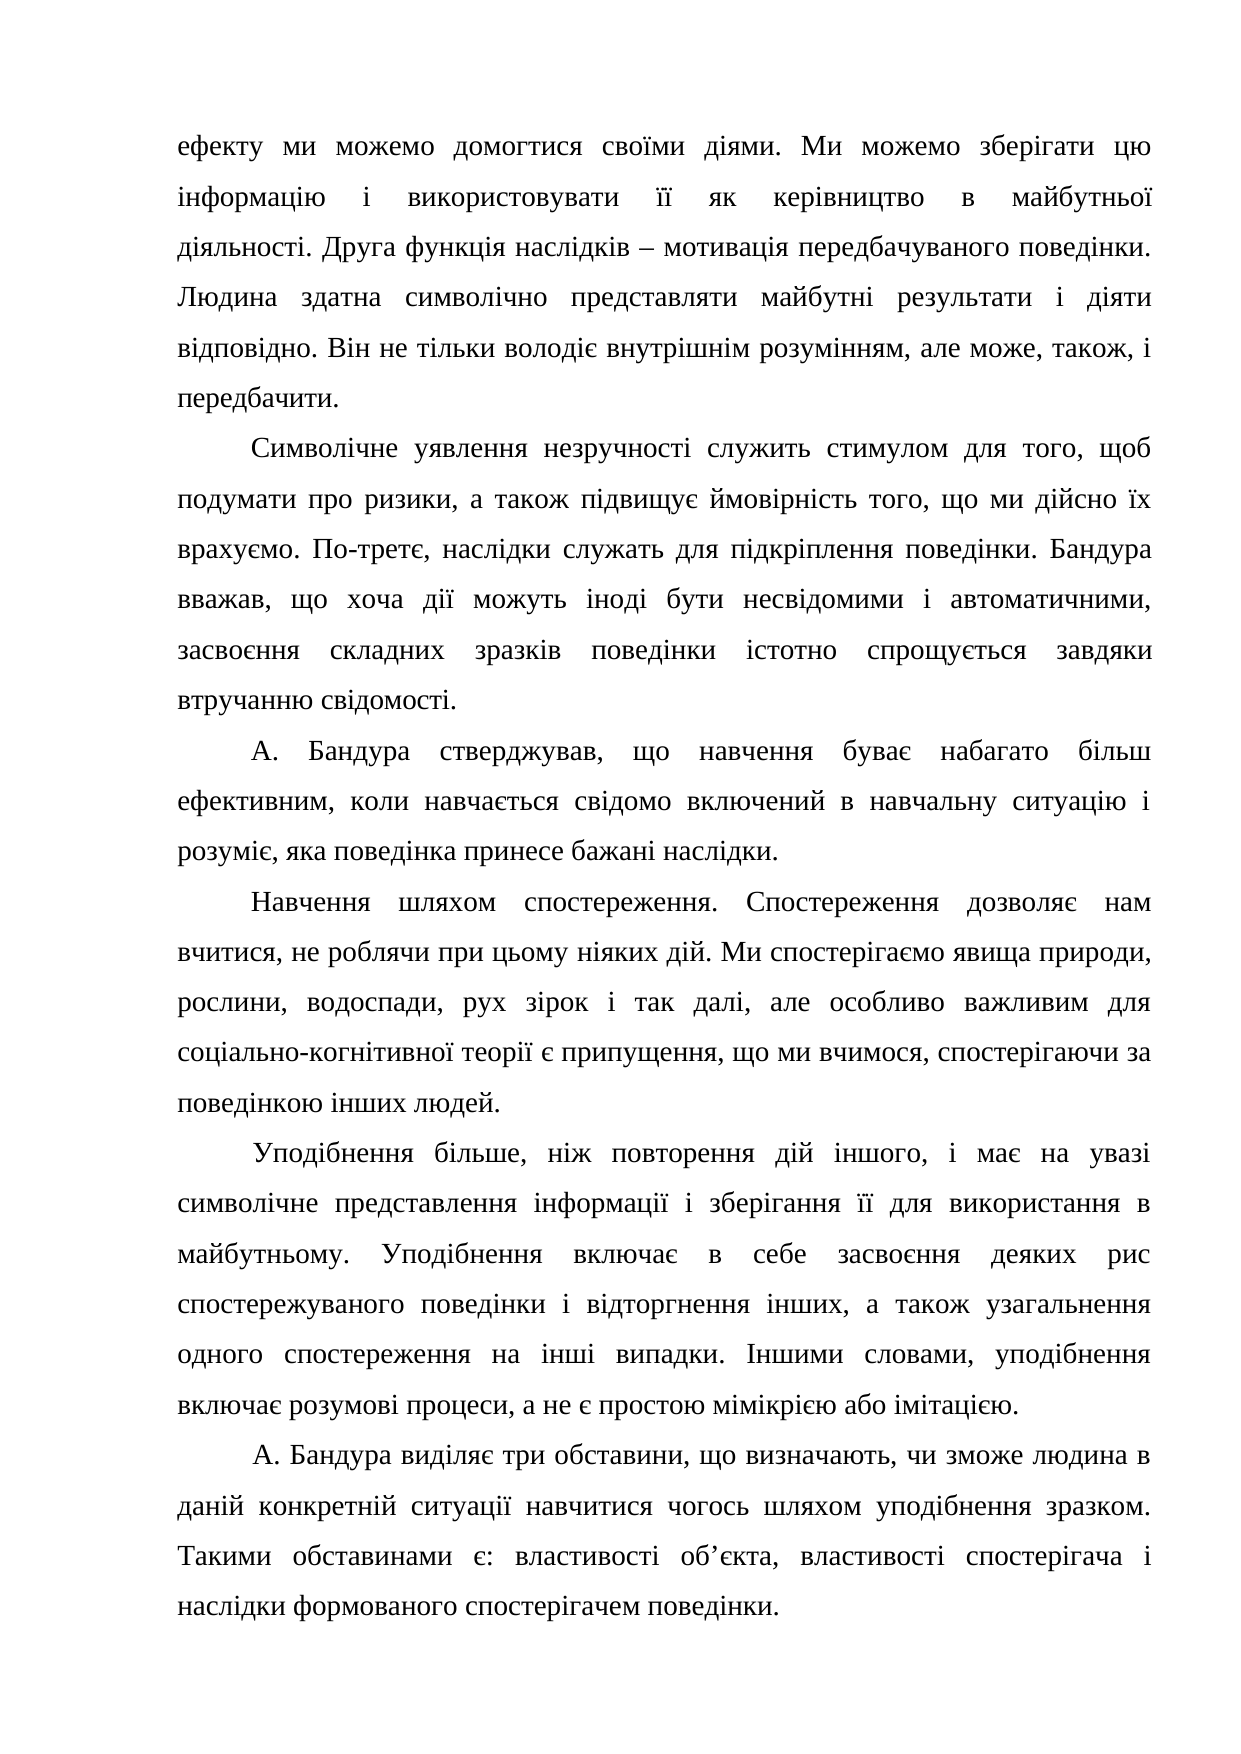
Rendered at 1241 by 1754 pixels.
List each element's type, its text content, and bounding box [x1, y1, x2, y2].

text ефекту ми можемо домогтися своїми діями. Ми можемо зберігати цю інформацію і використовувати її як керівництво в майбутньої діяльності. Друга функція наслідків – мотивація передбачуваного поведінки. Людина здатна символічно представляти майбутні результати і діяти відповідно. Він не тільки володіє внутрішнім розумінням, але може, також, і передбачити. [177, 128, 1152, 413]
text А. Бандура виділяє три обставини, що визначають, чи зможе людина в даній конкретній ситуації навчитися чогось шляхом уподібнення зразком. Такими обставинами є: властивості об’єкта, властивості спостерігача і наслідки формованого спостерігачем поведінки. [177, 1437, 1152, 1622]
text Символічне уявлення незручності служить стимулом для того, щоб подумати про ризики, а також підвищує ймовірність того, що ми дійсно їх врахуємо. По-третє, наслідки служать для підкріплення поведінки. Бандура вважав, що хоча дії можуть іноді бути несвідомими і автоматичними, засвоєння складних зразків поведінки істотно спрощується завдяки втручанню свідомості. [177, 431, 1152, 716]
text Навчення шляхом спостереження. Спостереження дозволяє нам вчитися, не роблячи при цьому ніяких дій. Ми спостерігаємо явища природи, рослини, водоспади, рух зірок і так далі, але особливо важливим для соціально-когнітивної теорії є припущення, що ми вчимося, спостерігаючи за поведінкою інших людей. [177, 884, 1152, 1118]
text А. Бандура стверджував, що навчення буває набагато більш ефективним, коли навчається свідомо включений в навчальну ситуацію і розуміє, яка поведінка принесе бажані наслідки. [177, 733, 1151, 867]
text Уподібнення більше, ніж повторення дій іншого, і має на увазі символічне представлення інформації і зберігання її для використання в майбутньому. Уподібнення включає в себе засвоєння деяких рис спостережуваного поведінки і відторгнення інших, а також узагальнення одного спостереження на інші випадки. Іншими словами, уподібнення включає розумові процеси, а не є простою мімікрією або імітацією. [177, 1135, 1152, 1420]
